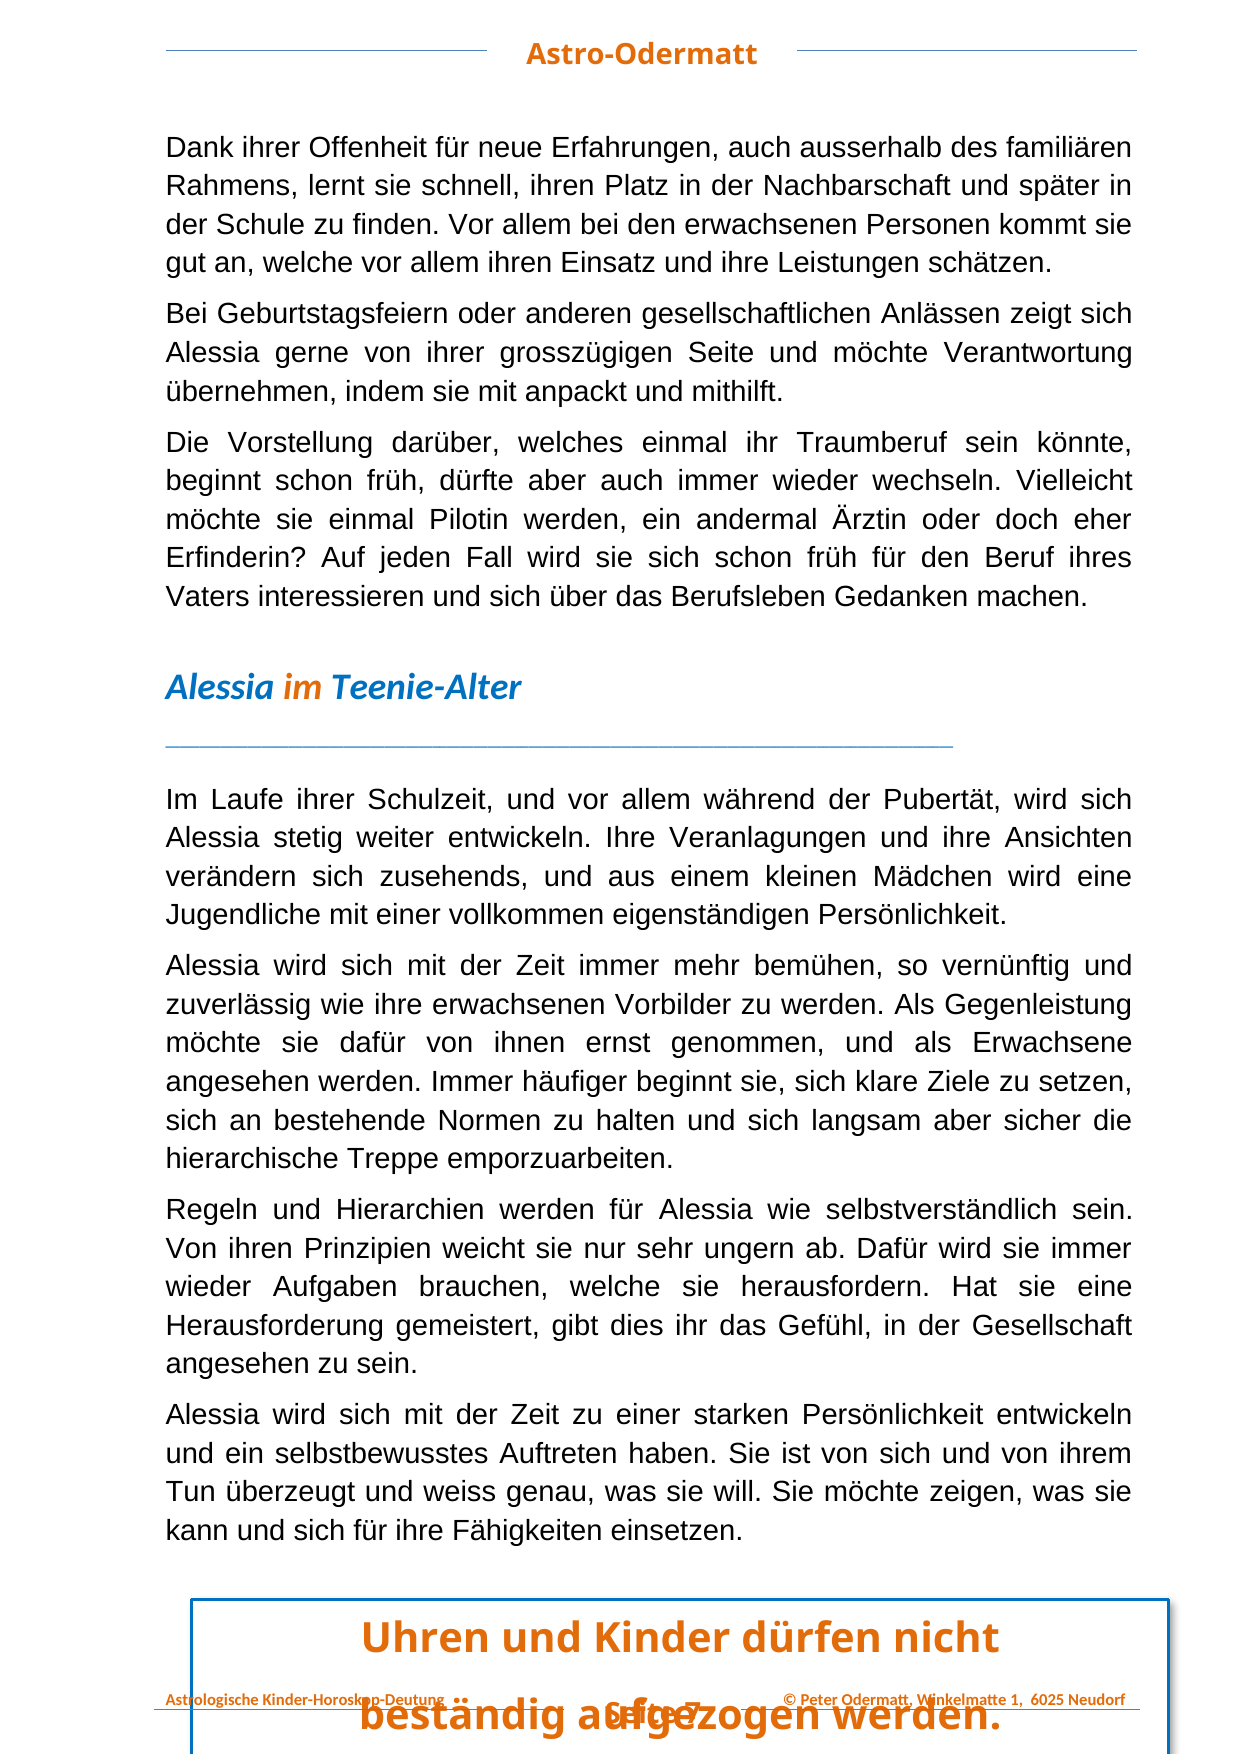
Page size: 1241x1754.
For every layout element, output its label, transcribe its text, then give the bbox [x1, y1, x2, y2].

text Die Vorstellung darüber, welches einmal ihr Traumberuf sein könnte, beginnt schon früh, dürfte aber auch immer wieder wechseln. Vielleicht möchte sie einmal Pilotin werden, ein andermal Ärztin oder doch eher Erfinderin? Auf jeden Fall wird sie sich schon früh für den Beruf ihres Vaters interessieren und sich über das Berufsleben Gedanken machen. [165, 425, 1134, 612]
text Im Laufe ihrer Schulzeit, und vor allem während der Pubertät, wird sich Alessia stetig weiter entwickeln. Ihre Veranlagungen und ihre Ansichten verändern sich zusehends, und aus einem kleinen Mädchen wird eine Jugendliche mit einer vollkommen eigenständigen Persönlichkeit. [165, 782, 1134, 931]
text ___________________________________________________________________________________________________________________ [165, 728, 1134, 751]
text Alessia wird sich mit der Zeit zu einer starken Persönlichkeit entwickeln und ein selbstbewusstes Auftreten haben. Sie ist von sich und von ihrem Tun überzeugt und weiss genau, was sie will. Sie möchte zeigen, was sie kann und sich für ihre Fähigkeiten einsetzen. [165, 1397, 1134, 1547]
text Bei Geburtstagsfeiern oder anderen gesellschaftlichen Anlässen zeigt sich Alessia gerne von ihrer grosszügigen Seite und möchte Verantwortung übernehmen, indem sie mit anpackt und mithilft. [165, 297, 1134, 407]
text Regeln und Hierarchien werden für Alessia wie selbstverständlich sein. Von ihren Prinzipien weicht sie nur sehr ungern ab. Dafür wird sie immer wieder Aufgaben brauchen, welche sie herausfordern. Hat sie eine Herausforderung gemeistert, gibt dies ihr das Gefühl, in der Gesellschaft angesehen zu sein. [165, 1192, 1134, 1380]
text Alessia wird sich mit der Zeit immer mehr bemühen, so vernünftig und zuverlässig wie ihre erwachsenen Vorbilder zu werden. Als Gegenleistung möchte sie dafür von ihnen ernst genommen, und als Erwachsene angesehen werden. Immer häufiger beginnt sie, sich klare Ziele zu setzen, sich an bestehende Normen zu halten und sich langsam aber sicher die hierarchische Treppe emporzuarbeiten. [165, 948, 1134, 1175]
text Dank ihrer Offenheit für neue Erfahrungen, auch ausserhalb des familiären Rahmens, lernt sie schnell, ihren Platz in der Nachbarschaft und später in der Schule zu finden. Vor allem bei den erwachsenen Personen kommt sie gut an, welche vor allem ihren Einsatz und ihre Leistungen schätzen. [165, 130, 1134, 279]
text Alessia im Teenie-Alter [165, 663, 1134, 709]
